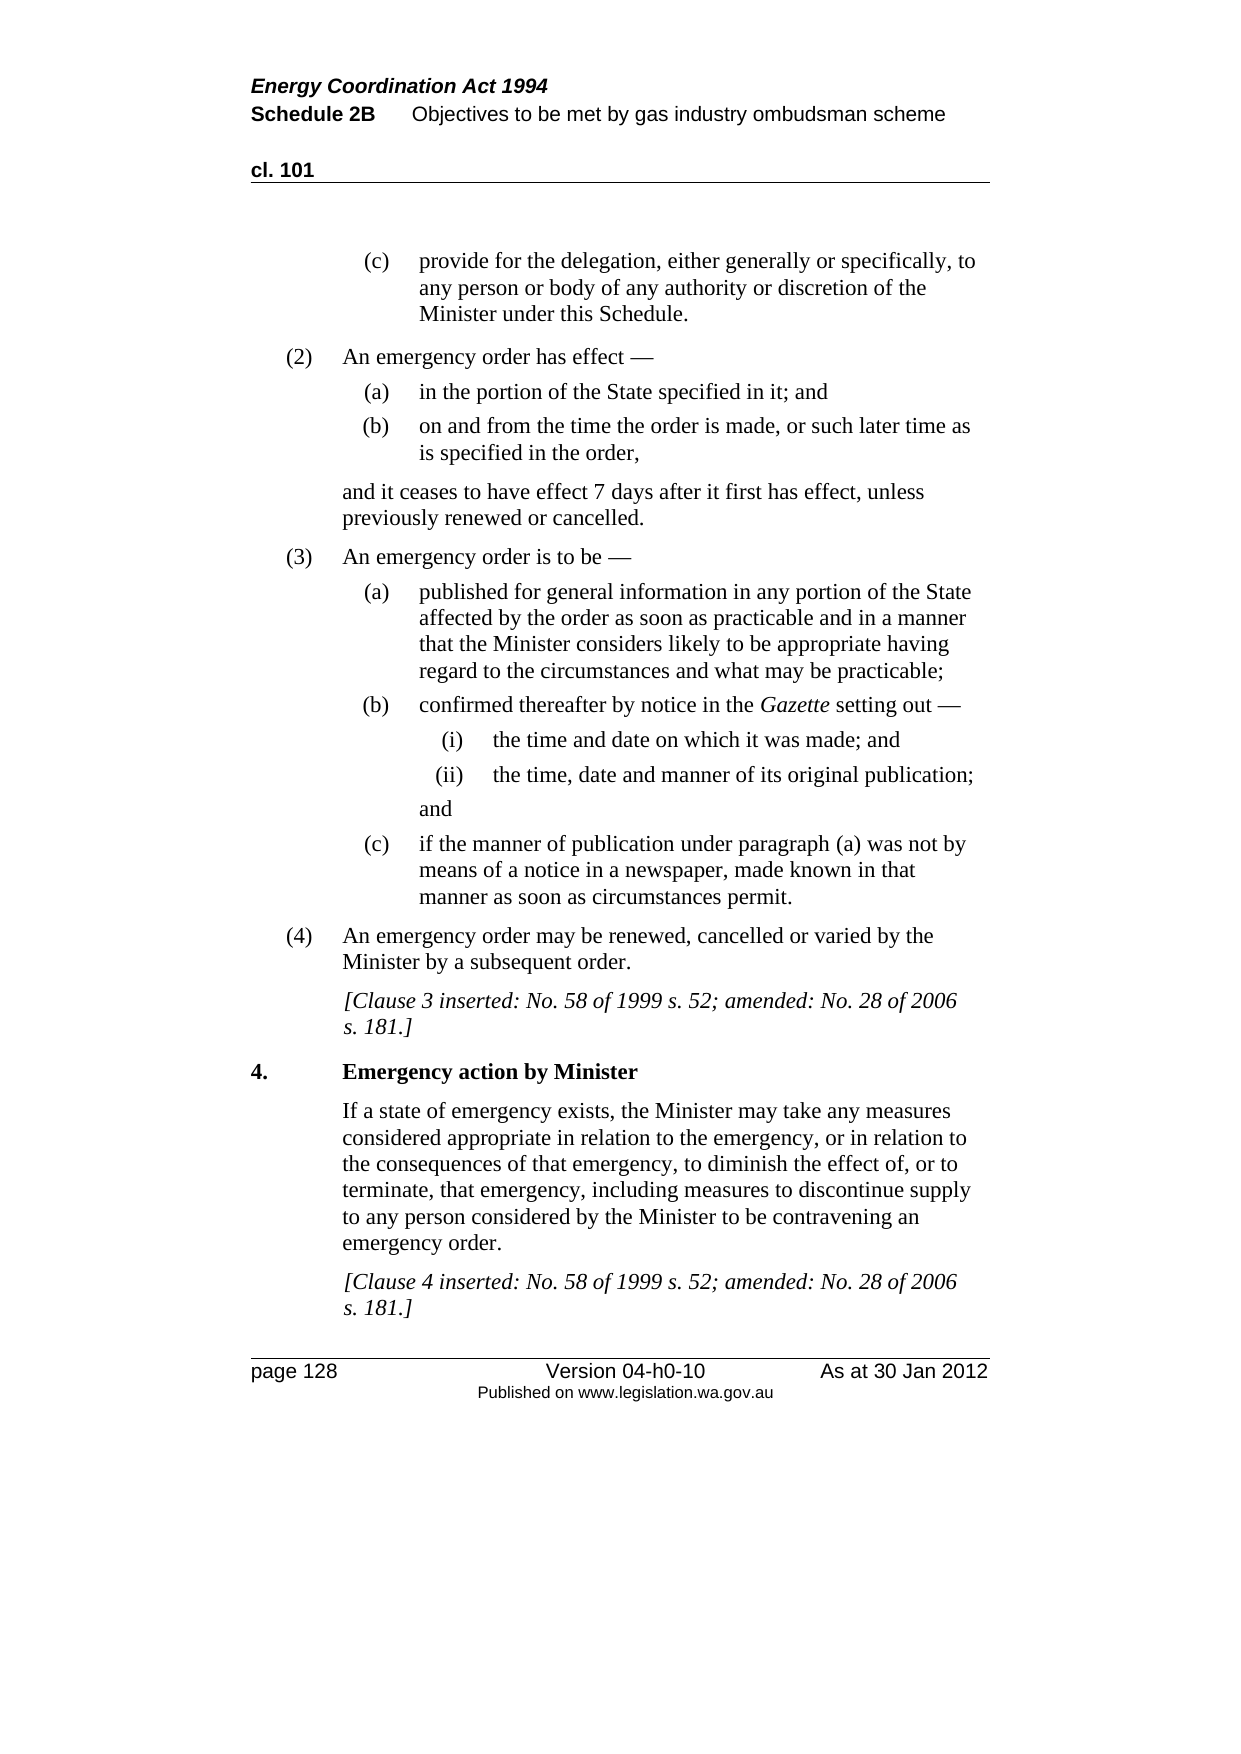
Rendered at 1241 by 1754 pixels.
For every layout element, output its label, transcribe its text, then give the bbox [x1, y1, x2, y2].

text (2) An emergency order has effect — [251, 343, 990, 369]
text [Clause 3 inserted: No. 58 of 1999 s. 52; amended: No. 28 of 2006 s. 181.] [251, 987, 990, 1040]
text (4) An emergency order may be renewed, cancelled or varied by the Minister by a subsequent order. [251, 922, 990, 974]
text (3) An emergency order is to be — [251, 543, 990, 569]
text and it ceases to have effect 7 days after it first has effect, unless previously renewed or cancelled. [251, 478, 990, 531]
text If a state of emergency exists, the Minister may take any measures considered appropriate in relation to the emergency, or in relation to the consequences of that emergency, to diminish the effect of, or to terminate, that emergency, including measures to discontinue supply to any person considered by the Minister to be contravening an emergency order. [251, 1097, 990, 1255]
text (b) on and from the time the order is made, or such later time as is specified in the order, [251, 413, 990, 465]
text (ii) the time, date and manner of its original publication; [251, 761, 990, 787]
text (a) in the portion of the State specified in it; and [251, 378, 990, 404]
text [Clause 4 inserted: No. 58 of 1999 s. 52; amended: No. 28 of 2006 s. 181.] [251, 1268, 990, 1321]
text (c) if the manner of publication under paragraph (a) was not by means of a notice in a newspaper, made known in that manner as soon as circumstances permit. [251, 830, 990, 909]
text and [251, 796, 990, 822]
text (a) published for general information in any portion of the State affected by the order as soon as practicable and in a manner that the Minister considers likely to be appropriate having regard to the circumstances and what may be practicable; [251, 578, 990, 683]
subtitle 4. Emergency action by Minister [251, 1058, 990, 1085]
text (i) the time and date on which it was made; and [251, 726, 990, 752]
text (c) provide for the delegation, either generally or specifically, to any person or body of any authority or discretion of the Minister under this Schedule. [251, 247, 990, 327]
text (b) confirmed thereafter by notice in the Gazette setting out — [251, 691, 990, 718]
